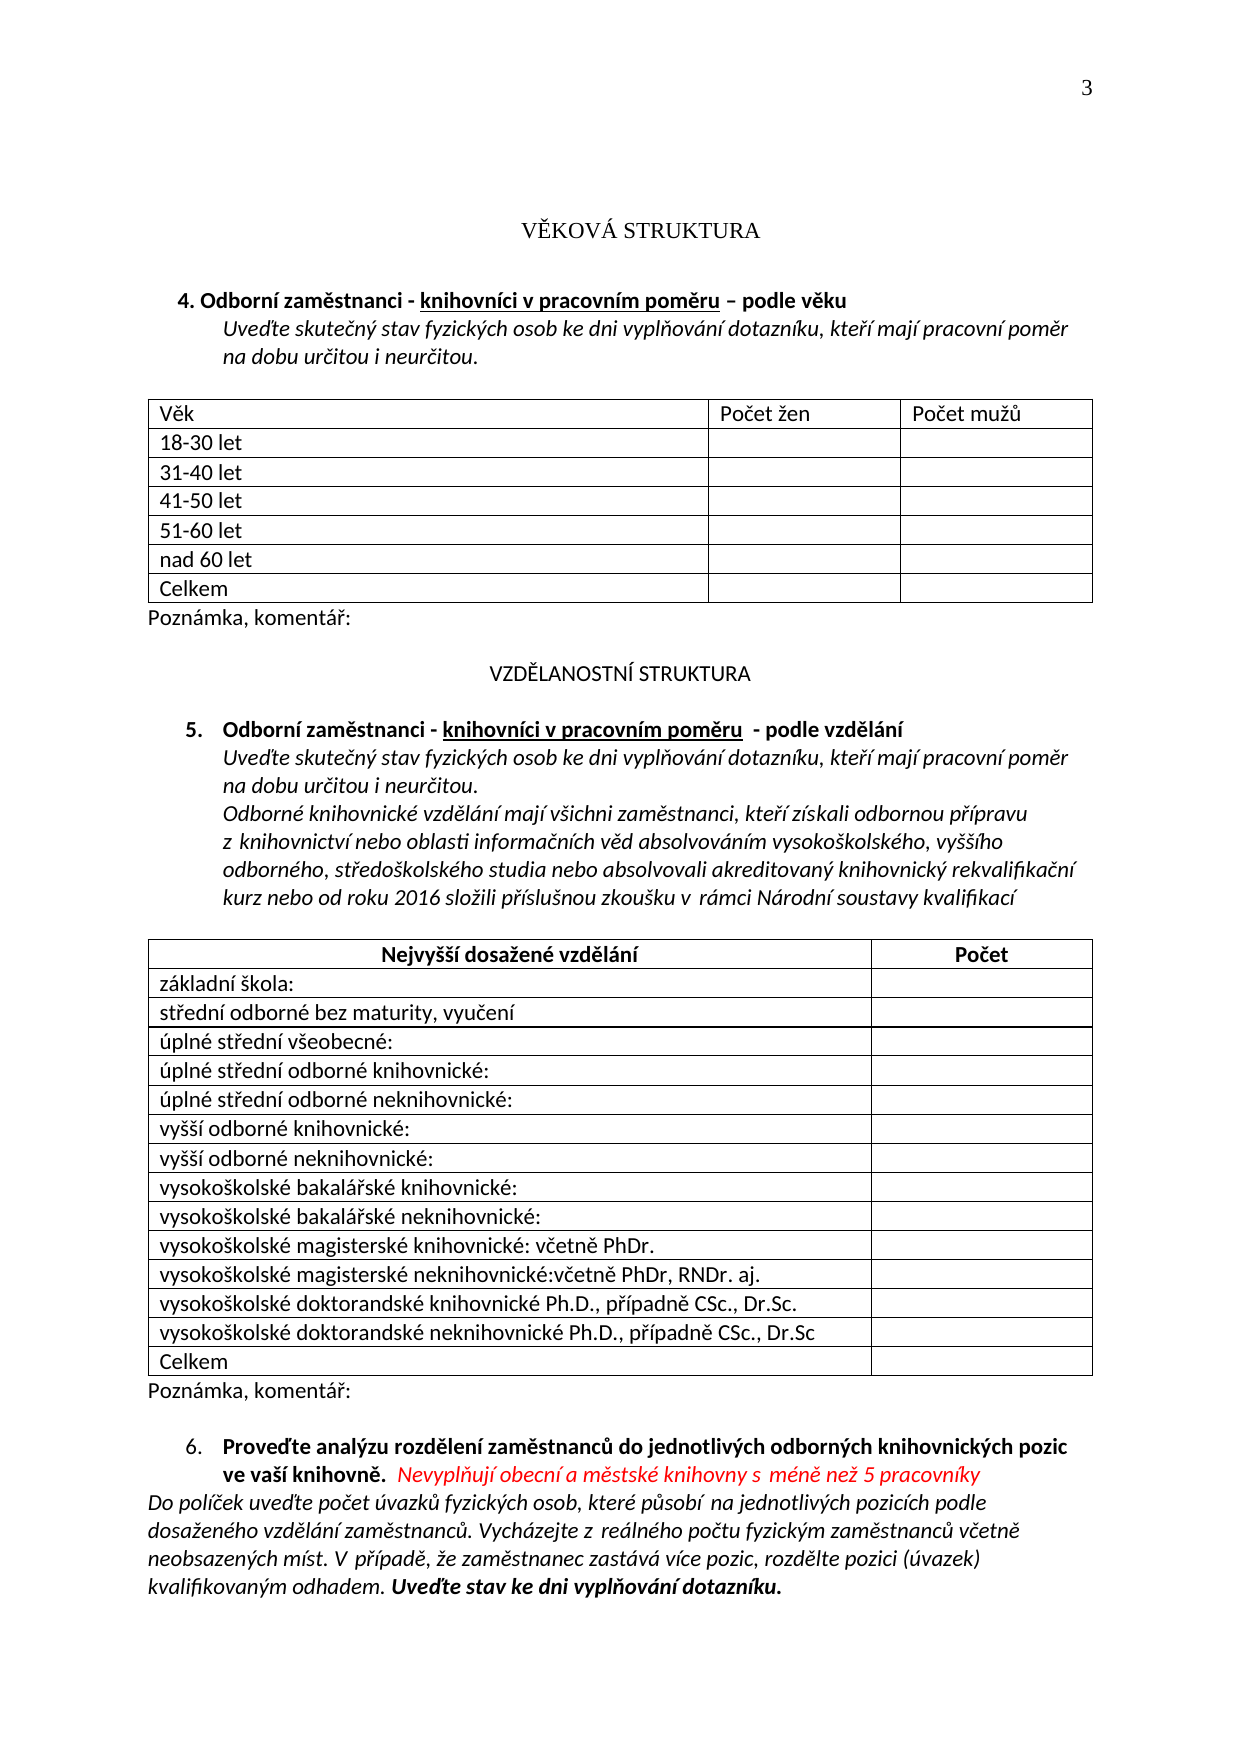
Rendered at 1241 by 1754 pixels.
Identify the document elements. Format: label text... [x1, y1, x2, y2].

table_cell vysokoškolské magisterské knihovnické: včetně PhDr. [149, 1231, 871, 1259]
table_cell [872, 1086, 1092, 1113]
table_cell [872, 1028, 1092, 1055]
table_cell úplné střední odborné neknihovnické: [149, 1086, 871, 1113]
table_cell [872, 1056, 1092, 1084]
table_cell vysokoškolské bakalářské neknihovnické: [149, 1202, 871, 1230]
table_cell úplné střední všeobecné: [149, 1028, 871, 1055]
table_cell 31-40 let [149, 458, 708, 486]
table_cell [709, 487, 900, 515]
table_cell [872, 1260, 1092, 1288]
table_cell [901, 545, 1092, 573]
table_cell Celkem [149, 574, 708, 602]
table_header Počet mužů [901, 400, 1092, 427]
list Uveďte skutečný stav fyzických osob ke dni vyplňování dotazníku, kteří mají pracovní poměr na dobu určitou i neurčitou. [223, 314, 1093, 370]
text VĚKOVÁ STRUKTURA [189, 217, 1093, 243]
list Odborné knihovnické vzdělání mají všichni zaměstnanci, kteří získali odbornou přípravu z knihovnictví nebo oblasti informačních věd absolvováním vysokoškolského, vyššího odborného, středoškolského studia nebo absolvovali akreditovaný knihovnický rekvalifikační kurz nebo od roku 2016 složili příslušnou zkoušku v rámci Národní soustavy kvalifikací [223, 799, 1093, 911]
table_cell 41-50 let [149, 487, 708, 515]
table_cell [901, 487, 1092, 515]
table_cell [872, 1115, 1092, 1143]
table_cell [709, 516, 900, 544]
table_cell [872, 1202, 1092, 1230]
table_cell [872, 1347, 1092, 1375]
table_header Počet žen [709, 400, 900, 427]
table_cell [709, 545, 900, 573]
table_cell vysokoškolské doktorandské knihovnické Ph.D., případně CSc., Dr.Sc. [149, 1289, 871, 1317]
list Uveďte skutečný stav fyzických osob ke dni vyplňování dotazníku, kteří mají pracovní poměr na dobu určitou i neurčitou. [223, 743, 1093, 799]
list Proveďte analýzu rozdělení zaměstnanců do jednotlivých odborných knihovnických pozic ve vaší knihovně. Nevyplňují obecní a městské knihovny s méně než 5 pracovníky [185, 1432, 1093, 1488]
text Do políček uveďte počet úvazků fyzických osob, které působí na jednotlivých pozicích podle dosaženého vzdělání zaměstnanců. Vycházejte z reálného počtu fyzickým zaměstnanců včetně neobsazených míst. V případě, že zaměstnanec zastává více pozic, rozdělte pozici (úvazek) kvalifikovaným odhadem. Uveďte stav ke dni vyplňování dotazníku. [148, 1488, 1093, 1600]
table_cell [709, 458, 900, 486]
table_cell vyšší odborné knihovnické: [149, 1115, 871, 1143]
table_cell [901, 516, 1092, 544]
table_cell nad 60 let [149, 545, 708, 573]
table_cell [901, 574, 1092, 602]
table_cell vysokoškolské doktorandské neknihovnické Ph.D., případně CSc., Dr.Sc [149, 1318, 871, 1346]
table_cell [901, 458, 1092, 486]
table_cell [872, 969, 1092, 997]
table_cell vysokoškolské bakalářské knihovnické: [149, 1173, 871, 1201]
table_header Počet [872, 940, 1092, 968]
list 4. Odborní zaměstnanci - knihovníci v pracovním poměru – podle věku [177, 286, 1093, 314]
text Poznámka, komentář: [148, 603, 1093, 631]
table_cell 51-60 let [149, 516, 708, 544]
table_cell vysokoškolské magisterské neknihovnické:včetně PhDr, RNDr. aj. [149, 1260, 871, 1288]
table_cell [709, 574, 900, 602]
table_cell [872, 1173, 1092, 1201]
text VZDĚLANOSTNÍ STRUKTURA [148, 659, 1093, 687]
list Odborní zaměstnanci - knihovníci v pracovním poměru - podle vzdělání [185, 715, 1093, 743]
table_cell [901, 429, 1092, 457]
table_cell úplné střední odborné knihovnické: [149, 1056, 871, 1084]
text Poznámka, komentář: [148, 1376, 1093, 1404]
table_cell [872, 1318, 1092, 1346]
table_cell [872, 1231, 1092, 1259]
table_cell [872, 1289, 1092, 1317]
table_cell [872, 1144, 1092, 1172]
table_cell Celkem [149, 1347, 871, 1375]
table_header Nejvyšší dosažené vzdělání [149, 940, 871, 968]
table_header Věk [149, 400, 708, 427]
table_cell [709, 429, 900, 457]
table_cell [872, 998, 1092, 1026]
table_cell střední odborné bez maturity, vyučení [149, 998, 871, 1026]
table_cell vyšší odborné neknihovnické: [149, 1144, 871, 1172]
table_cell základní škola: [149, 969, 871, 997]
table_cell 18-30 let [149, 429, 708, 457]
